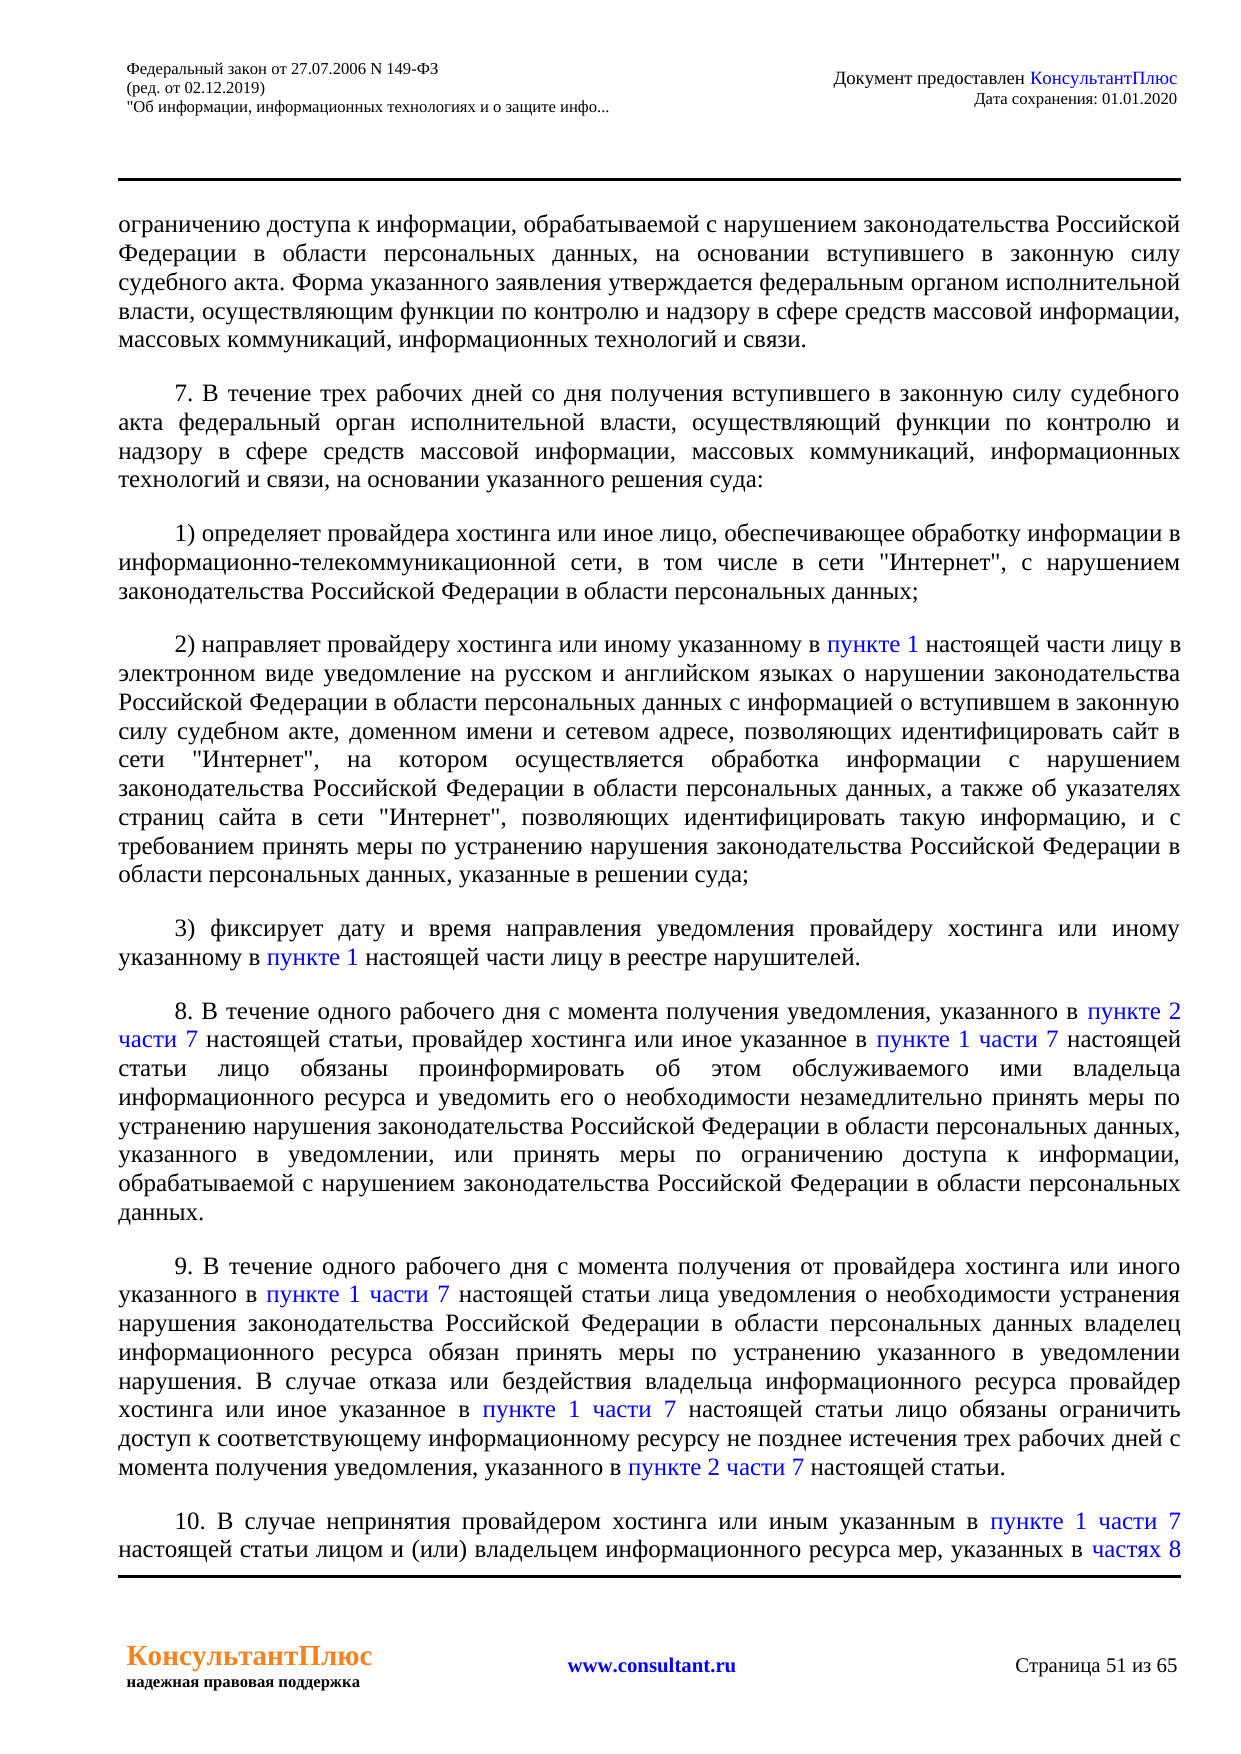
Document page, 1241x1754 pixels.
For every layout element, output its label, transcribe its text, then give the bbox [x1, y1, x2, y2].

text 9. В течение одного рабочего дня с момента получения от провайдера хостинга или иного указанного в пункте 1 части 7 настоящей статьи лица уведомления о необходимости устранения нарушения законодательства Российской Федерации в области персональных данных владелец информационного ресурса обязан принять меры по устранению указанного в уведомлении нарушения. В случае отказа или бездействия владельца информационного ресурса провайдер хостинга или иное указанное в пункте 1 части 7 настоящей статьи лицо обязаны ограничить доступ к соответствующему информационному ресурсу не позднее истечения трех рабочих дней с момента получения уведомления, указанного в пункте 2 части 7 настоящей статьи. [118, 1251, 1181, 1481]
text 2) направляет провайдеру хостинга или иному указанному в пункте 1 настоящей части лицу в электронном виде уведомление на русском и английском языках о нарушении законодательства Российской Федерации в области персональных данных с информацией о вступившем в законную силу судебном акте, доменном имени и сетевом адресе, позволяющих идентифицировать сайт в сети "Интернет", на котором осуществляется обработка информации с нарушением законодательства Российской Федерации в области персональных данных, а также об указателях страниц сайта в сети "Интернет", позволяющих идентифицировать такую информацию, и с требованием принять меры по устранению нарушения законодательства Российской Федерации в области персональных данных, указанные в решении суда; [118, 629, 1181, 888]
text 3) фиксирует дату и время направления уведомления провайдеру хостинга или иному указанному в пункте 1 настоящей части лицу в реестре нарушителей. [118, 913, 1181, 971]
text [118, 209, 1181, 353]
text 7. В течение трех рабочих дней со дня получения вступившего в законную силу судебного акта федеральный орган исполнительной власти, осуществляющий функции по контролю и надзору в сфере средств массовой информации, массовых коммуникаций, информационных технологий и связи, на основании указанного решения суда: [118, 378, 1181, 493]
text 1) определяет провайдера хостинга или иное лицо, обеспечивающее обработку информации в информационно-телекоммуникационной сети, в том числе в сети "Интернет", с нарушением законодательства Российской Федерации в области персональных данных; [118, 518, 1181, 604]
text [118, 1506, 1181, 1563]
text 8. В течение одного рабочего дня с момента получения уведомления, указанного в пункте 2 части 7 настоящей статьи, провайдер хостинга или иное указанное в пункте 1 части 7 настоящей статьи лицо обязаны проинформировать об этом обслуживаемого ими владельца информационного ресурса и уведомить его о необходимости незамедлительно принять меры по устранению нарушения законодательства Российской Федерации в области персональных данных, указанного в уведомлении, или принять меры по ограничению доступа к информации, обрабатываемой с нарушением законодательства Российской Федерации в области персональных данных. [118, 996, 1181, 1226]
